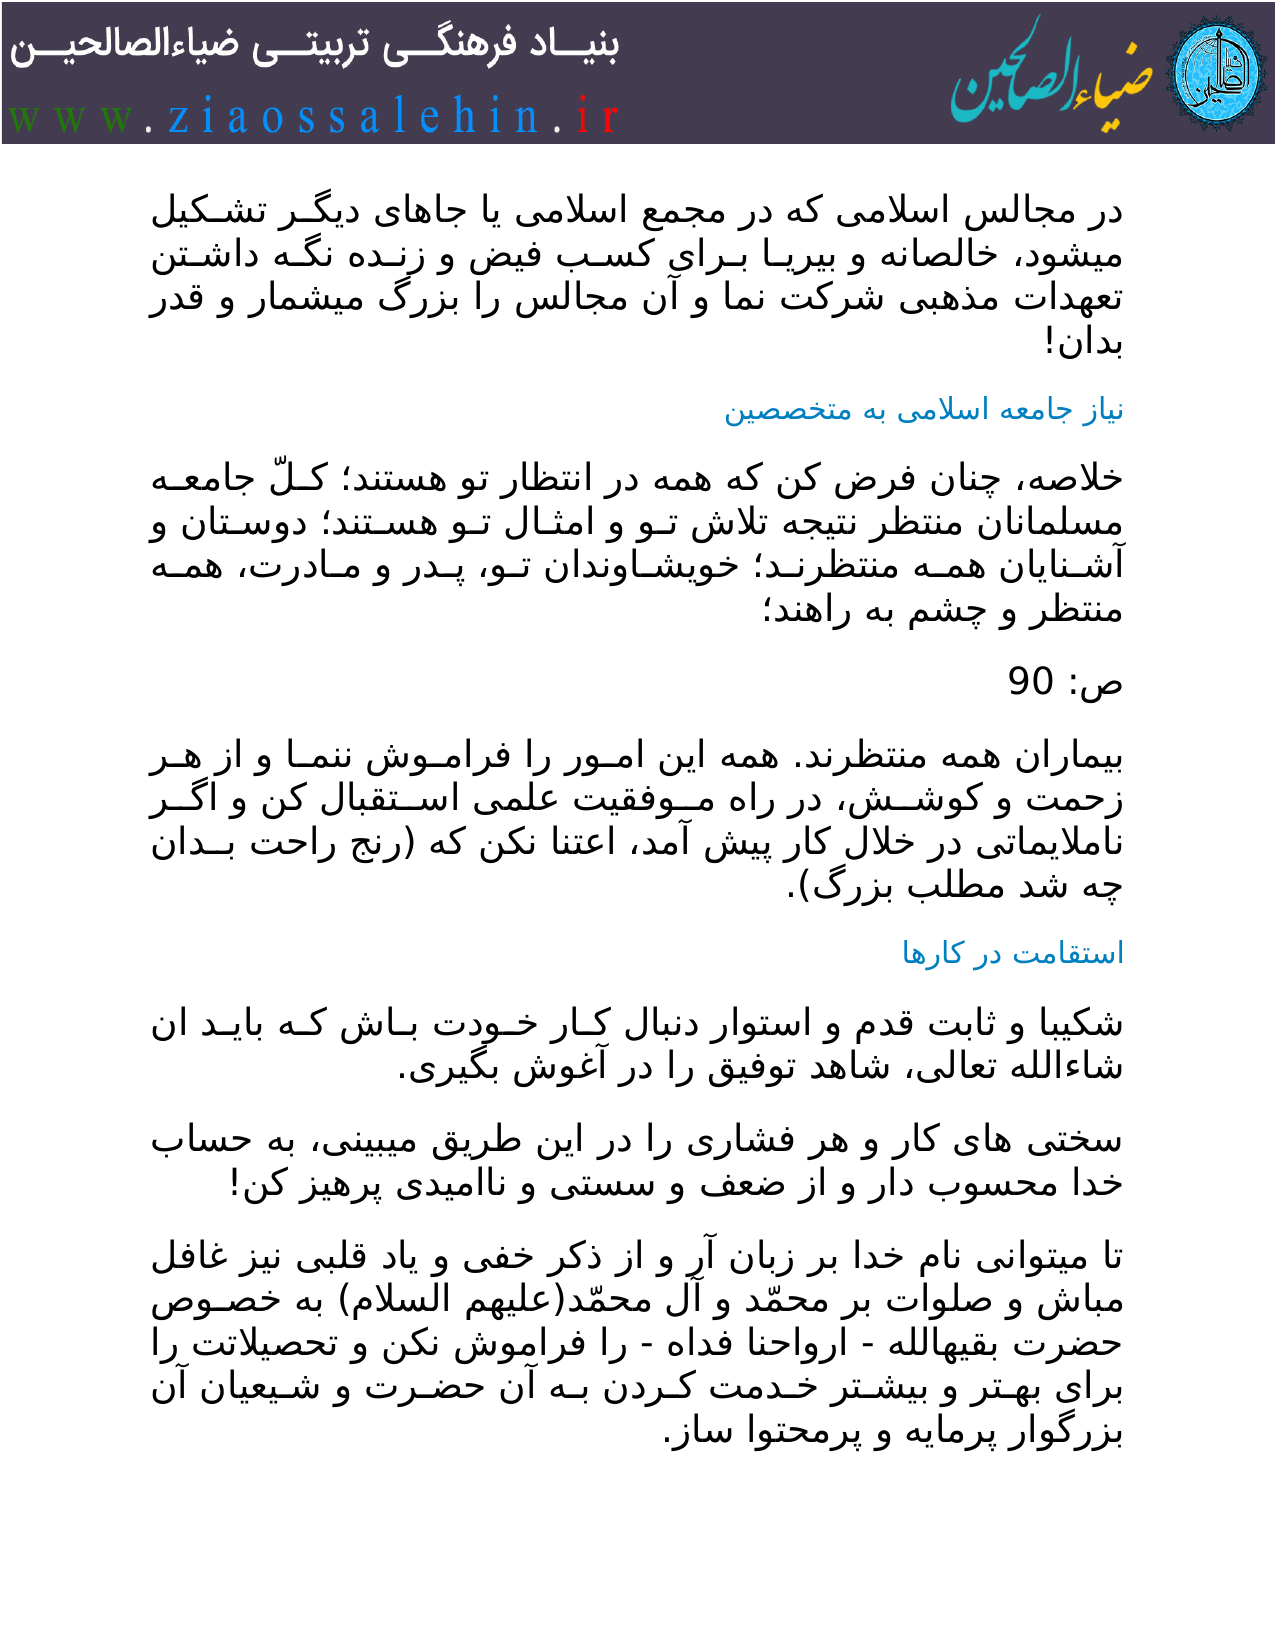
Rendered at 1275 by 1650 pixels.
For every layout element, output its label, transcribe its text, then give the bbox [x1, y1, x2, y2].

text در مجالس اسلامی که در مجمع اسلامی یا جاهای دیگر تشکیل میشود، خالصانه و بیریا برای کسب فیض و زنده نگه داشتن تعهدات مذهبی شرکت نما و آن مجالس را بزرگ میشمار و قدر بدان! [150, 187, 1125, 362]
text سختی های کار و هر فشاری را در این طریق میبینی، به حساب خدا محسوب دار و از ضعف و سستی و ناامیدی پرهیز کن! [150, 1117, 1125, 1204]
text ص: 90 [150, 659, 1125, 703]
text شکیبا و ثابت قدم و استوار دنبال کار خودت باش که باید ان شاءالله تعالی، شاهد توفیق را در آغوش بگیری. [150, 1000, 1125, 1088]
picture [1, 2, 1275, 144]
text تا میتوانی نام خدا بر زبان آر و از ذکر خفی و یاد قلبی نیز غافل مباش و صلوات بر محمّد و آل محمّد(علیهم السلام) به خصوص حضرت بقیهالله - ارواحنا فداه - را فراموش نکن و تحصیلاتت را برای بهتر و بیشتر خدمت کردن به آن حضرت و شیعیان آن بزرگوار پرمایه و پرمحتوا ساز. [150, 1233, 1125, 1451]
text خلاصه، چنان فرض کن که همه در انتظار تو هستند؛ کلّ جامعه مسلمانان منتظر نتیجه تلاش تو و امثال تو هستند؛ دوستان و آشنایان همه منتظرند؛ خویشاوندان تو، پدر و مادرت، همه منتظر و چشم به راهند؛ [150, 456, 1125, 630]
subtitle استقامت در کارها [150, 936, 1125, 971]
subtitle نیاز جامعه اسلامی به متخصصین [150, 391, 1125, 426]
text بیماران همه منتظرند. همه این امور را فراموش ننما و از هر زحمت و کوشش، در راه موفقیت علمی استقبال کن و اگر ناملایماتی در خلال کار پیش آمد، اعتنا نکن که (رنج راحت بدان چه شد مطلب بزرگ). [150, 732, 1125, 907]
